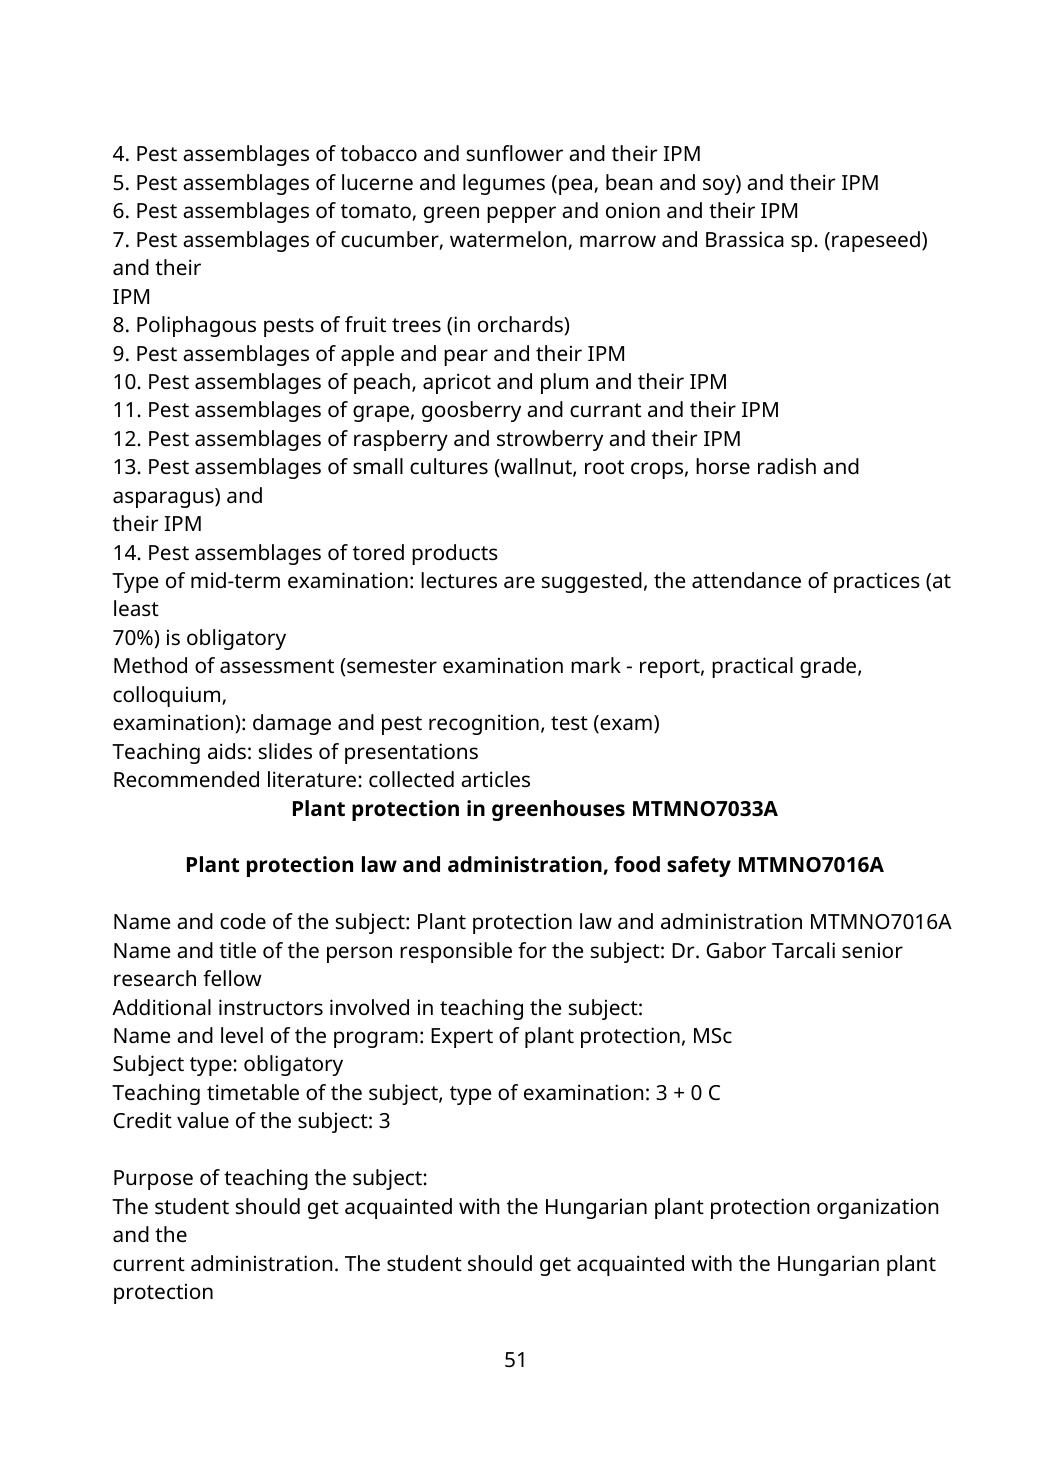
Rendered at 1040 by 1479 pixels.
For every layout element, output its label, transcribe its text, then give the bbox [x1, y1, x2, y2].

text Name and title of the person responsible for the subject: Dr. Gabor Tarcali senior research fellow [112, 936, 956, 993]
text The student should get acquainted with the Hungarian plant protection organization and the [112, 1192, 956, 1249]
text 9. Pest assemblages of apple and pear and their IPM [112, 339, 956, 367]
text current administration. The student should get acquainted with the Hungarian plant protection [112, 1249, 956, 1306]
text 11. Pest assemblages of grape, goosberry and currant and their IPM [112, 396, 956, 424]
text 4. Pest assemblages of tobacco and sunflower and their IPM [112, 139, 956, 168]
text Recommended literature: collected articles [112, 765, 956, 794]
text 70%) is obligatory [112, 623, 956, 651]
text 14. Pest assemblages of tored products [112, 538, 956, 566]
text Additional instructors involved in teaching the subject: [112, 993, 956, 1021]
text Subject type: obligatory [112, 1049, 956, 1078]
text Purpose of teaching the subject: [112, 1163, 956, 1192]
text Plant protection in greenhouses MTMNO7033A [112, 794, 956, 822]
text Name and level of the program: Expert of plant protection, MSc [112, 1021, 956, 1049]
text Type of mid-term examination: lectures are suggested, the attendance of practices (at least [112, 566, 956, 623]
text 12. Pest assemblages of raspberry and strowberry and their IPM [112, 424, 956, 452]
text Name and code of the subject: Plant protection law and administration MTMNO7016A [112, 907, 956, 936]
text Teaching timetable of the subject, type of examination: 3 + 0 C [112, 1078, 956, 1106]
text Plant protection law and administration, food safety MTMNO7016A [112, 851, 956, 879]
text Method of assessment (semester examination mark - report, practical grade, colloquium, [112, 651, 956, 708]
text 6. Pest assemblages of tomato, green pepper and onion and their IPM [112, 196, 956, 225]
text 13. Pest assemblages of small cultures (wallnut, root crops, horse radish and asparagus) and [112, 452, 956, 509]
text Teaching aids: slides of presentations [112, 737, 956, 765]
text 10. Pest assemblages of peach, apricot and plum and their IPM [112, 367, 956, 396]
text their IPM [112, 509, 956, 538]
text Credit value of the subject: 3 [112, 1106, 956, 1135]
text examination): damage and pest recognition, test (exam) [112, 708, 956, 737]
text 5. Pest assemblages of lucerne and legumes (pea, bean and soy) and their IPM [112, 168, 956, 196]
text 8. Poliphagous pests of fruit trees (in orchards) [112, 310, 956, 339]
text 7. Pest assemblages of cucumber, watermelon, marrow and Brassica sp. (rapeseed) and their [112, 225, 956, 282]
text IPM [112, 282, 956, 310]
